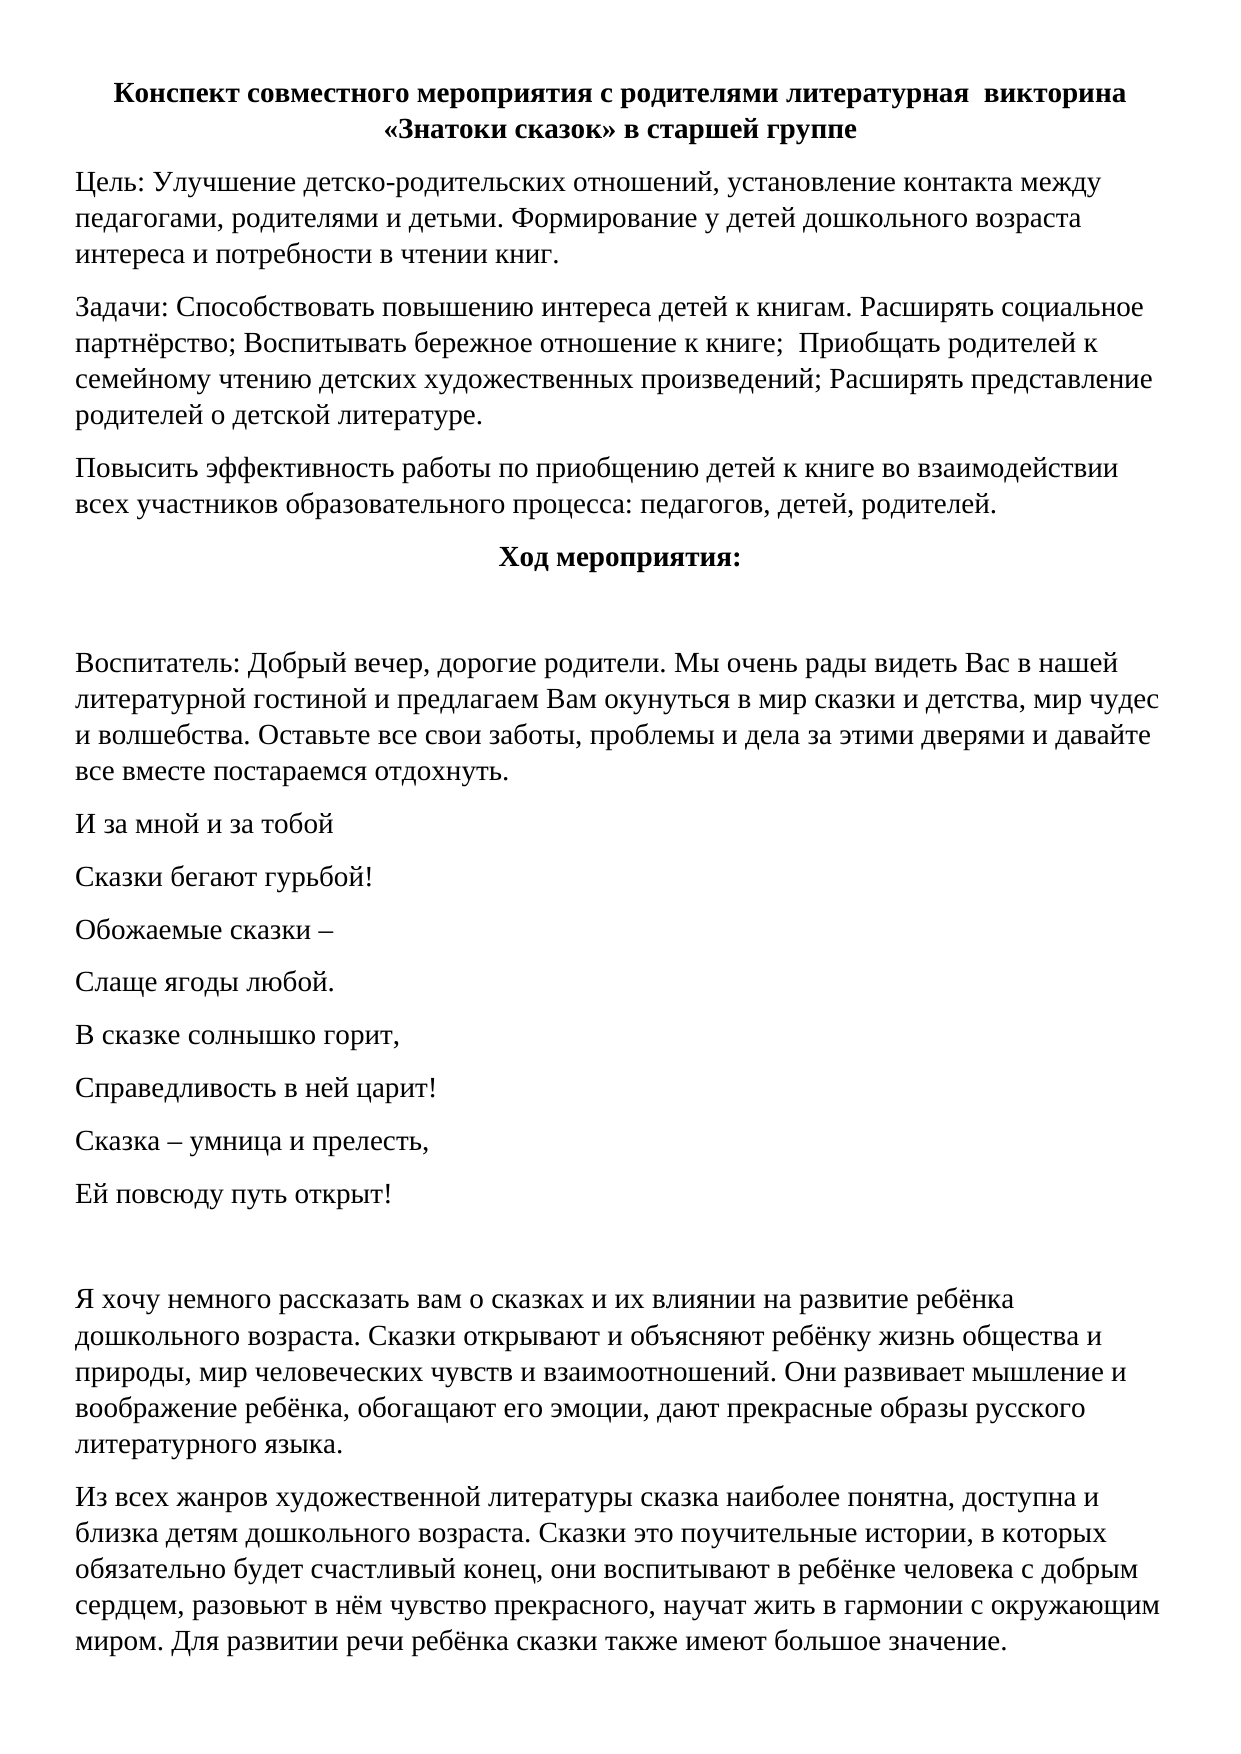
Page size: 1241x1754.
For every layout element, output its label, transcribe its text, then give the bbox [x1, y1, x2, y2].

text Цель: Улучшение детско-родительских отношений, установление контакта между педагогами, родителями и детьми. Формирование у детей дошкольного возраста интереса и потребности в чтении книг. [75, 164, 1165, 270]
text Сказки бегают гурьбой! [75, 859, 1165, 892]
text В сказке солнышко горит, [75, 1017, 1165, 1051]
text Справедливость в ней царит! [75, 1070, 1165, 1104]
text Ход мероприятия: [75, 539, 1165, 573]
text Сказка – умница и прелесть, [75, 1123, 1165, 1157]
text Слаще ягоды любой. [75, 964, 1165, 998]
text Обожаемые сказки – [75, 912, 1165, 945]
text Я хочу немного рассказать вам о сказках и их влиянии на развитие ребёнка дошкольного возраста. Сказки открывают и объясняют ребёнку жизнь общества и природы, мир человеческих чувств и взаимоотношений. Они развивает мышление и воображение ребёнка, обогащают его эмоции, дают прекрасные образы русского литературного языка. [75, 1281, 1165, 1459]
text Воспитатель: Добрый вечер, дорогие родители. Мы очень рады видеть Вас в нашей литературной гостиной и предлагаем Вам окунуться в мир сказки и детства, мир чудес и волшебства. Оставьте все свои заботы, проблемы и дела за этими дверями и давайте все вместе постараемся отдохнуть. [75, 645, 1165, 787]
text Задачи: Способствовать повышению интереса детей к книгам. Расширять социальное партнёрство; Воспитывать бережное отношение к книге; Приобщать родителей к семейному чтению детских художественных произведений; Расширять представление родителей о детской литературе. [75, 289, 1165, 431]
text Из всех жанров художественной литературы сказка наиболее понятна, доступна и близка детям дошкольного возраста. Сказки это поучительные истории, в которых обязательно будет счастливый конец, они воспитывают в ребёнке человека с добрым сердцем, разовьют в нём чувство прекрасного, научат жить в гармонии с окружающим миром. Для развитии речи ребёнка сказки также имеют большое значение. [75, 1479, 1165, 1657]
text Конспект совместного мероприятия с родителями литературная викторина «Знатоки сказок» в старшей группе [75, 75, 1165, 145]
text Ей повсюду путь открыт! [75, 1176, 1165, 1209]
text И за мной и за тобой [75, 806, 1165, 840]
text Повысить эффективность работы по приобщению детей к книге во взаимодействии всех участников образовательного процесса: педагогов, детей, родителей. [75, 450, 1165, 520]
